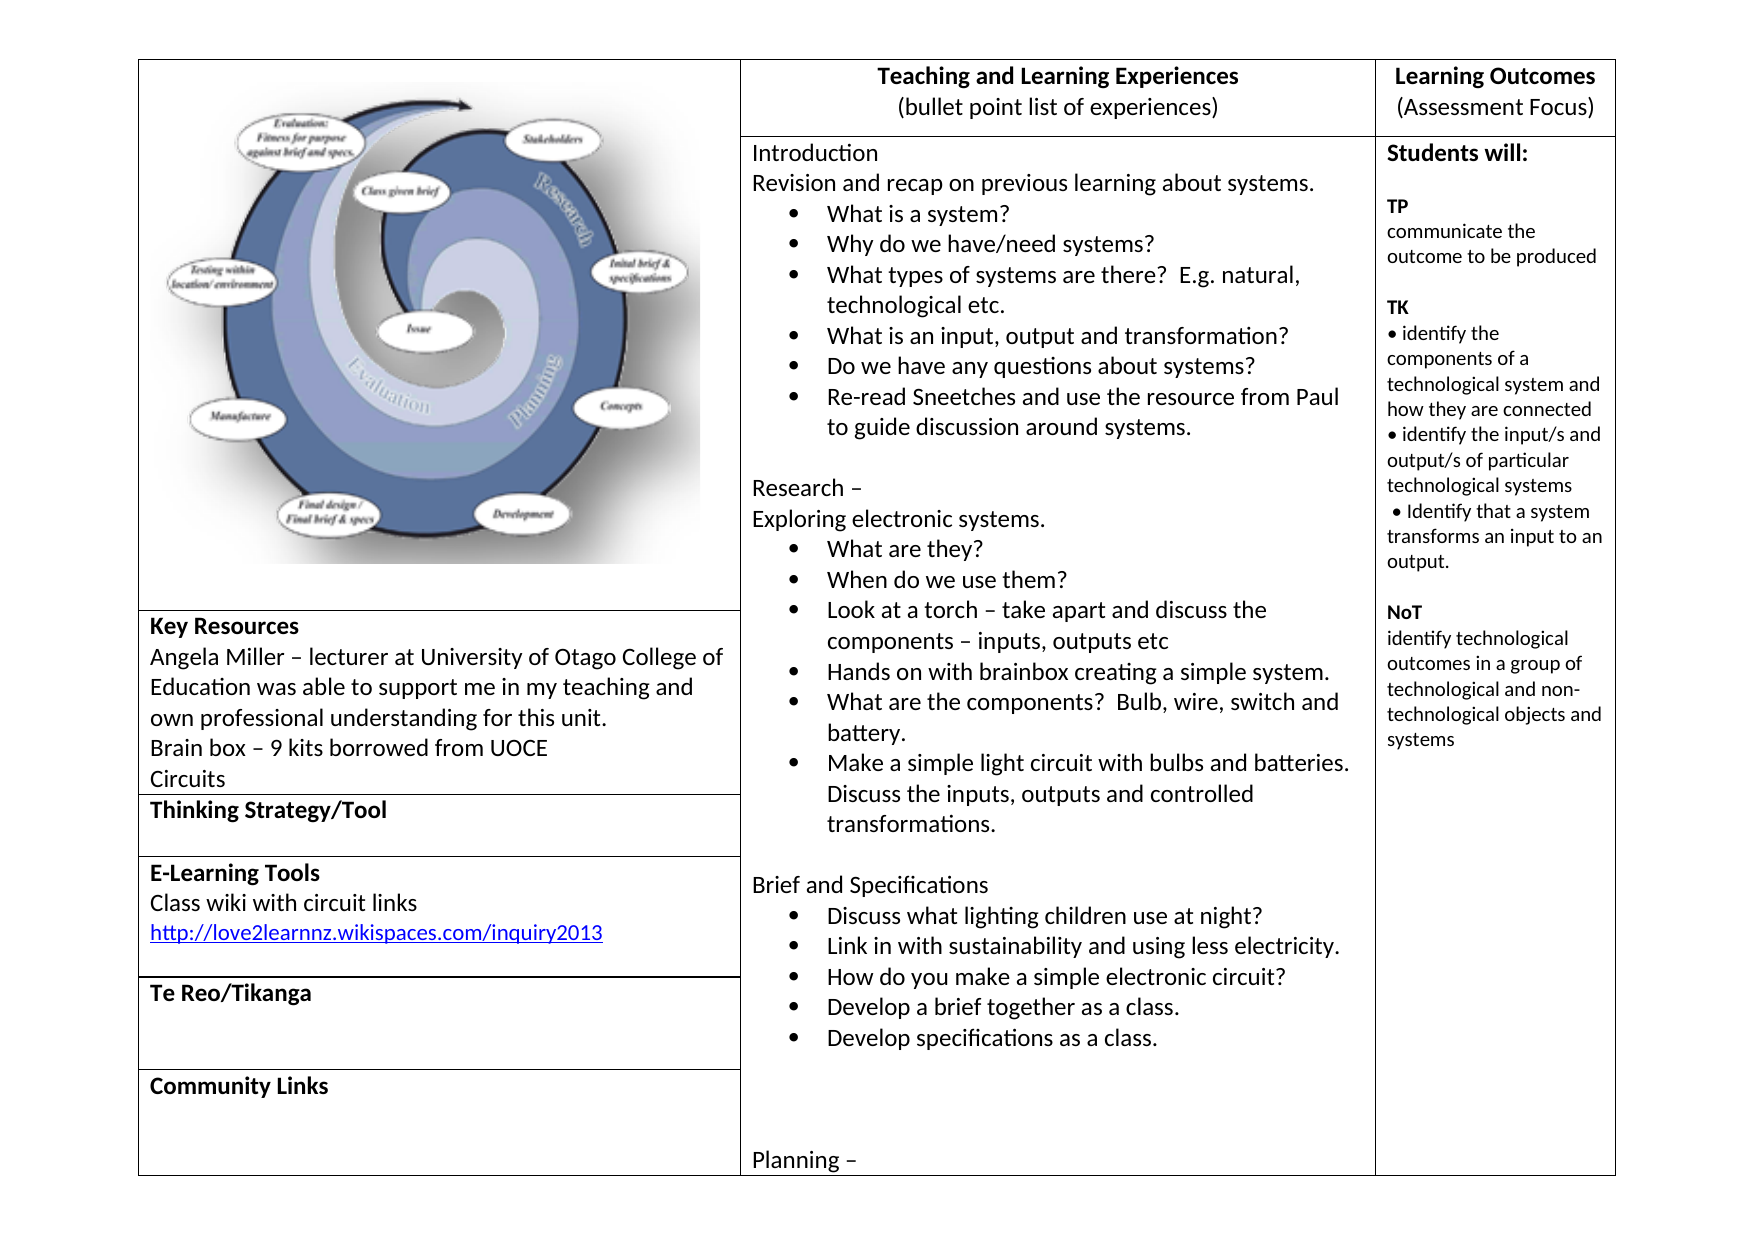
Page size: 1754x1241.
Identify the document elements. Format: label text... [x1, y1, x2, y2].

table_cell Te Reo/Tikanga [139, 978, 740, 1069]
table_cell Students will: TP communicate the outcome to be produced TK • identify the components of a technological system and how they are connected • identify the input/s and output/s of particular technological systems • Identify that a system transforms an input to an output. NoT identify technological outcomes in a group of technological and non- technological objects and systems [1376, 137, 1615, 1174]
table_cell Community Links [139, 1070, 740, 1174]
table_cell Introduction Revision and recap on previous learning about systems. What is a system? Why do we have/need systems? What types of systems are there? E.g. natural, technological etc. What is an input, output and transformation? Do we have any questions about systems? Re-read Sneetches and use the resource from Paul to guide discussion around systems. Research – Exploring electronic systems. What are they? When do we use them? Look at a torch – take apart and discuss the components – inputs, outputs etc Hands on with brainbox creating a simple system. What are the components? Bulb, wire, switch and battery. Make a simple light circuit with bulbs and batteries. Discuss the inputs, outputs and controlled transformations. Brief and Specifications Discuss what lighting children use at night? Link in with sustainability and using less electricity. How do you make a simple electronic circuit? Develop a brief together as a class. Develop specifications as a class. Planning – children to come up with design ideas/concepts. Question – what are night lights? Why do we need them? What components are in them, what materials? Look at some examples both commercial and some others made by older students. Use play dough to make a model and use coloured pegs to mark where LED’s are going Draw the birds eye view and side view Annotate on the plan so that we know what colours children want Developing a model - Children make a model out of clay Use vacuum former to make the nightlight Trace and cut a base using corflute Paint their nightlights with quality paints (dulux) Stations set up in class for this. Need 1 adult per station Children assemble as much of their circuit as they can – split pins and solder the battery casing on. Adults may need to help with some soldering Final Stages – Apply second coat of paint and then add vivid details Cut out battery slot on base corflute and mark where circuit is going Drill holes for LED lights – children should be able to do with adult support Assembly – adult and child work together using glue gun. Children can put in LED’s and keep checking that that circuit is working Evaluation – Evaluate their night light against specifications Can children explain the system they have created with reference to input, output and transformation? Evaluation sheet – children to put the photos of the different stages and describe what happens at each stage. [741, 137, 1375, 1174]
table_header Teaching and Learning Experiences (bullet point list of experiences) [741, 60, 1375, 136]
table_cell Thinking Strategy/Tool [139, 795, 740, 856]
table_header [139, 60, 740, 609]
table_cell E-Learning Tools Class wiki with circuit links http://love2learnnz.wikispaces.com/inquiry2013 [139, 857, 740, 976]
picture [150, 82, 700, 564]
table_header Learning Outcomes (Assessment Focus) [1376, 60, 1615, 136]
table_cell Key Resources Angela Miller – lecturer at University of Otago College of Education was able to support me in my teaching and own professional understanding for this unit. Brain box – 9 kits borrowed from UOCE Circuits [139, 611, 740, 794]
